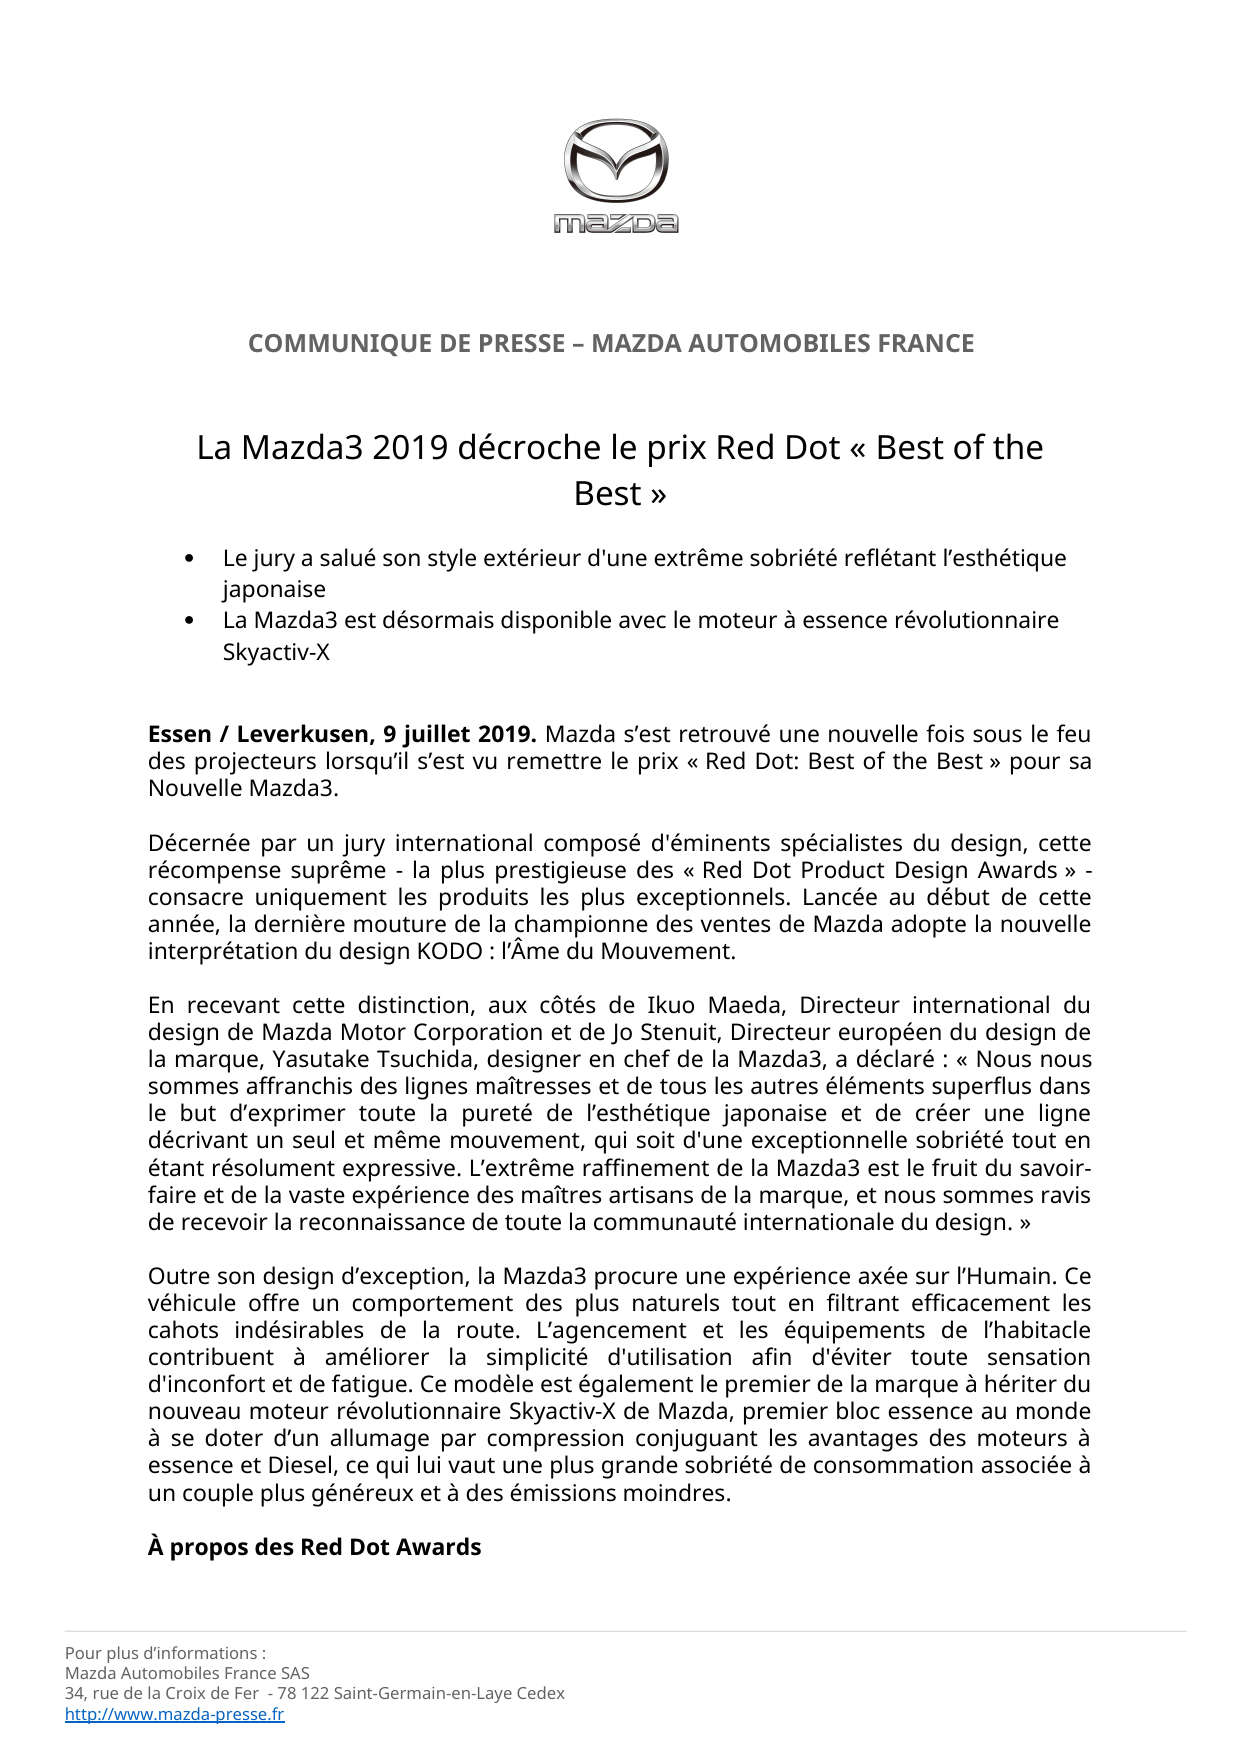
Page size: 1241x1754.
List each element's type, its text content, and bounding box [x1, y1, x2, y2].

text En recevant cette distinction, aux côtés de Ikuo Maeda, Directeur international du design de Mazda Motor Corporation et de Jo Stenuit, Directeur européen du design de la marque, Yasutake Tsuchida, designer en chef de la Mazda3, a déclaré : « Nous nous sommes affranchis des lignes maîtresses et de tous les autres éléments superflus dans le but d’exprimer toute la pureté de l’esthétique japonaise et de créer une ligne décrivant un seul et même mouvement, qui soit d'une exceptionnelle sobriété tout en étant résolument expressive. L’extrême raffinement de la Mazda3 est le fruit du savoir-faire et de la vaste expérience des maîtres artisans de la marque, et nous sommes ravis de recevoir la reconnaissance de toute la communauté internationale du design. » [148, 992, 1092, 1236]
list Le jury a salué son style extérieur d'une extrême sobriété reflétant l’esthétique japonaise [185, 542, 1123, 604]
picture [384, 337, 393, 349]
list La Mazda3 est désormais disponible avec le moteur à essence révolutionnaire Skyactiv-X [185, 604, 1123, 667]
text À propos des Red Dot Awards [148, 1533, 1092, 1561]
picture [0, 0, 1237, 356]
text Décernée par un jury international composé d'éminents spécialistes du design, cette récompense suprême - la plus prestigieuse des « Red Dot Product Design Awards » - consacre uniquement les produits les plus exceptionnels. Lancée au début de cette année, la dernière mouture de la championne des ventes de Mazda adopte la nouvelle interprétation du design KODO : l’Âme du Mouvement. [148, 829, 1092, 965]
text Outre son design d’exception, la Mazda3 procure une expérience axée sur l’Humain. Ce véhicule offre un comportement des plus naturels tout en filtrant efficacement les cahots indésirables de la route. L’agencement et les équipements de l’habitacle contribuent à améliorer la simplicité d'utilisation afin d'éviter toute sensation d'inconfort et de fatigue. Ce modèle est également le premier de la marque à hériter du nouveau moteur révolutionnaire Skyactiv-X de Mazda, premier bloc essence au monde à se doter d’un allumage par compression conjuguant les avantages des moteurs à essence et Diesel, ce qui lui vaut une plus grande sobriété de consommation associée à un couple plus généreux et à des émissions moindres. [148, 1263, 1092, 1506]
text Essen / Leverkusen, 9 juillet 2019. Mazda s’est retrouvé une nouvelle fois sous le feu des projecteurs lorsqu’il s’est vu remettre le prix « Red Dot: Best of the Best » pour sa Nouvelle Mazda3. [148, 721, 1092, 802]
text La Mazda3 2019 décroche le prix Red Dot « Best of the Best » [148, 424, 1092, 515]
